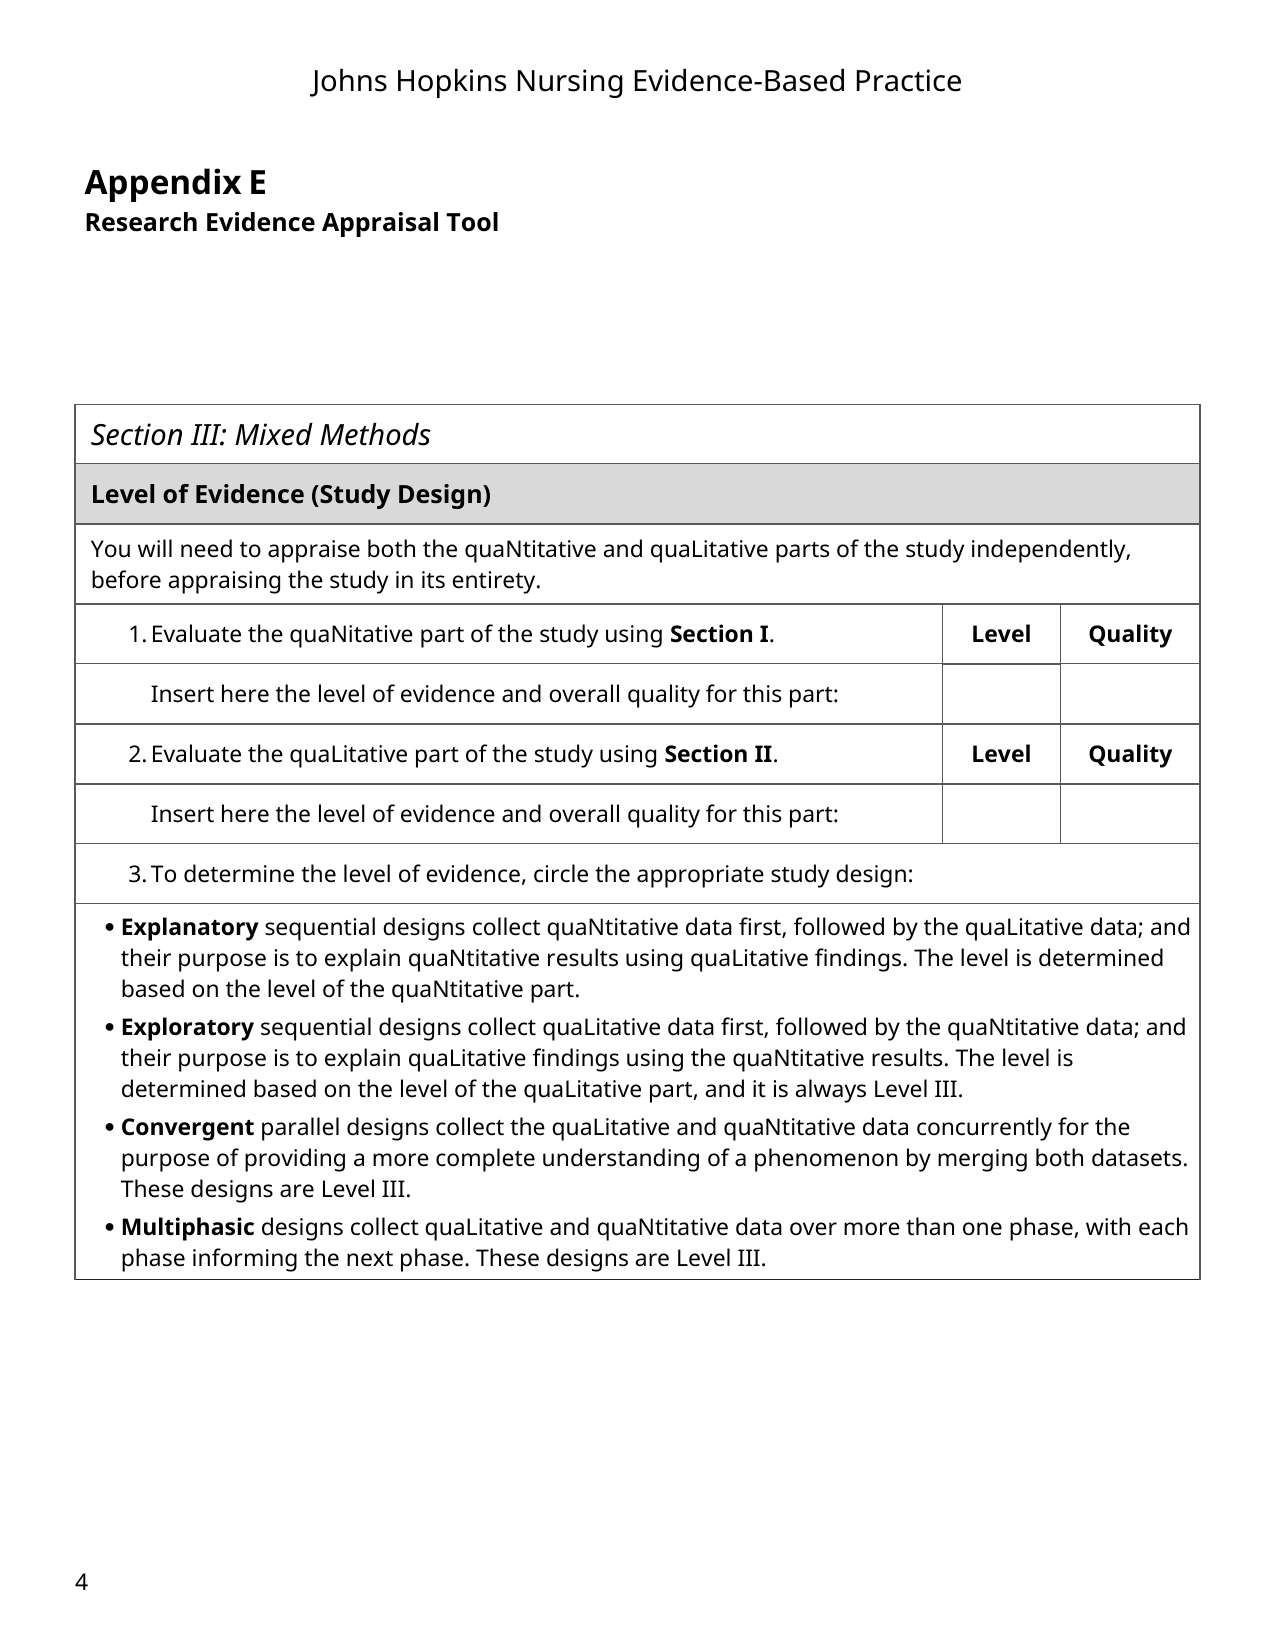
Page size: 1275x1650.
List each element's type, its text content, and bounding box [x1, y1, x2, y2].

table_cell Level [943, 605, 1060, 663]
table_cell Insert here the level of evidence and overall quality for this part: [76, 664, 942, 723]
table_cell Level [943, 725, 1060, 783]
table_cell You will need to appraise both the quaNtitative and quaLitative parts of the study independently, before appraising the study in its entirety. [76, 525, 1199, 603]
table_header Section III: Mixed Methods [76, 405, 1199, 463]
table_cell Quality [1061, 725, 1199, 783]
table_cell Insert here the level of evidence and overall quality for this part: [76, 785, 942, 843]
table_cell [943, 665, 1060, 723]
table_cell To determine the level of evidence, circle the appropriate study design: [76, 844, 1199, 903]
table_cell [1061, 785, 1199, 843]
table_cell Evaluate the quaLitative part of the study using Section II. [76, 725, 942, 783]
table_cell Level of Evidence (Study Design) [76, 464, 1199, 523]
table_cell Explanatory sequential designs collect quaNtitative data first, followed by the quaLitative data; and their purpose is to explain quaNtitative results using quaLitative findings. The level is determined based on the level of the quaNtitative part. Exploratory sequential designs collect quaLitative data first, followed by the quaNtitative data; and their purpose is to explain quaLitative findings using the quaNtitative results. The level is determined based on the level of the quaLitative part, and it is always Level III. Convergent parallel designs collect the quaLitative and quaNtitative data concurrently for the purpose of providing a more complete understanding of a phenomenon by merging both datasets. These designs are Level III. Multiphasic designs collect quaLitative and quaNtitative data over more than one phase, with each phase informing the next phase. These designs are Level III. [76, 904, 1199, 1279]
table_cell [1061, 664, 1199, 723]
table_cell Evaluate the quaNitative part of the study using Section I. [76, 605, 942, 663]
table_cell [943, 785, 1060, 843]
table_cell Quality [1061, 605, 1199, 663]
